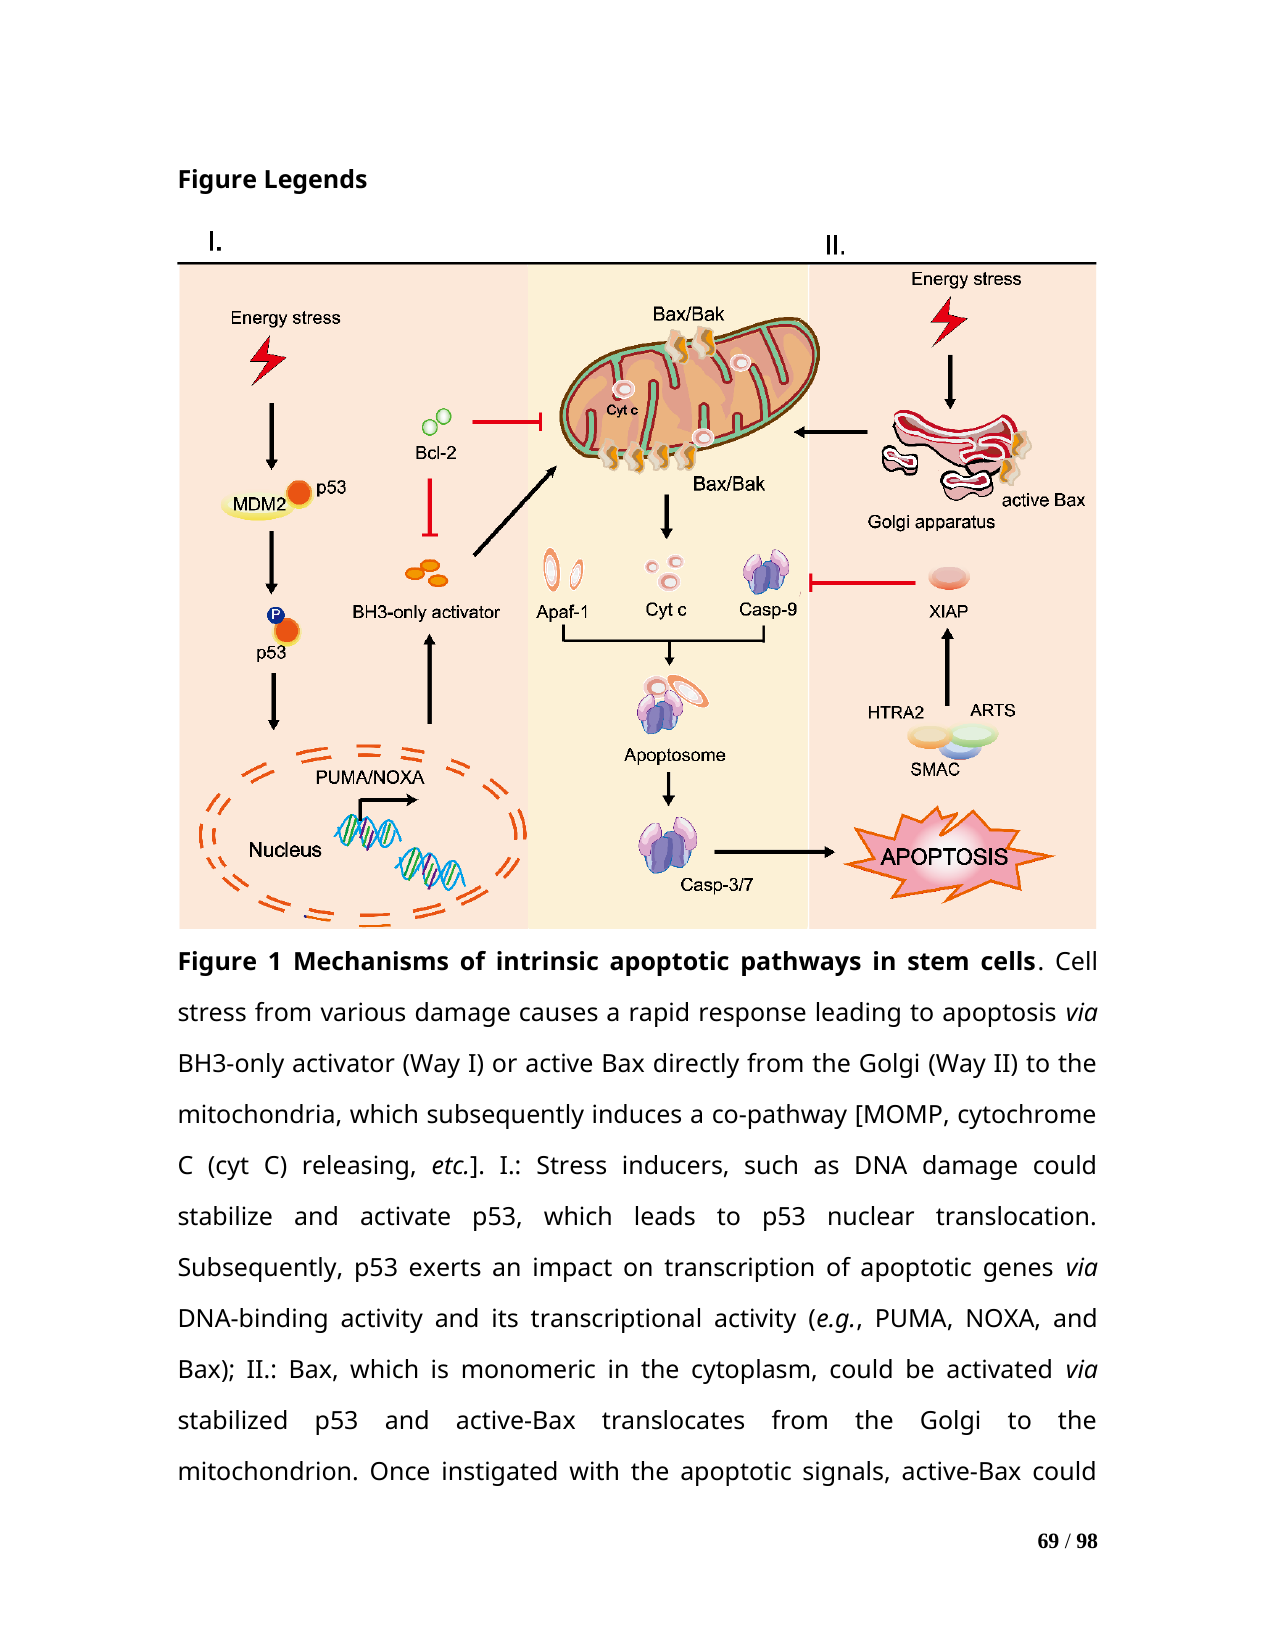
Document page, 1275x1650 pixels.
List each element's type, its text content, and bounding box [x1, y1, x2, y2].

text Figure Legends [177, 162, 1098, 196]
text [177, 943, 1098, 1488]
picture [177, 212, 1097, 929]
